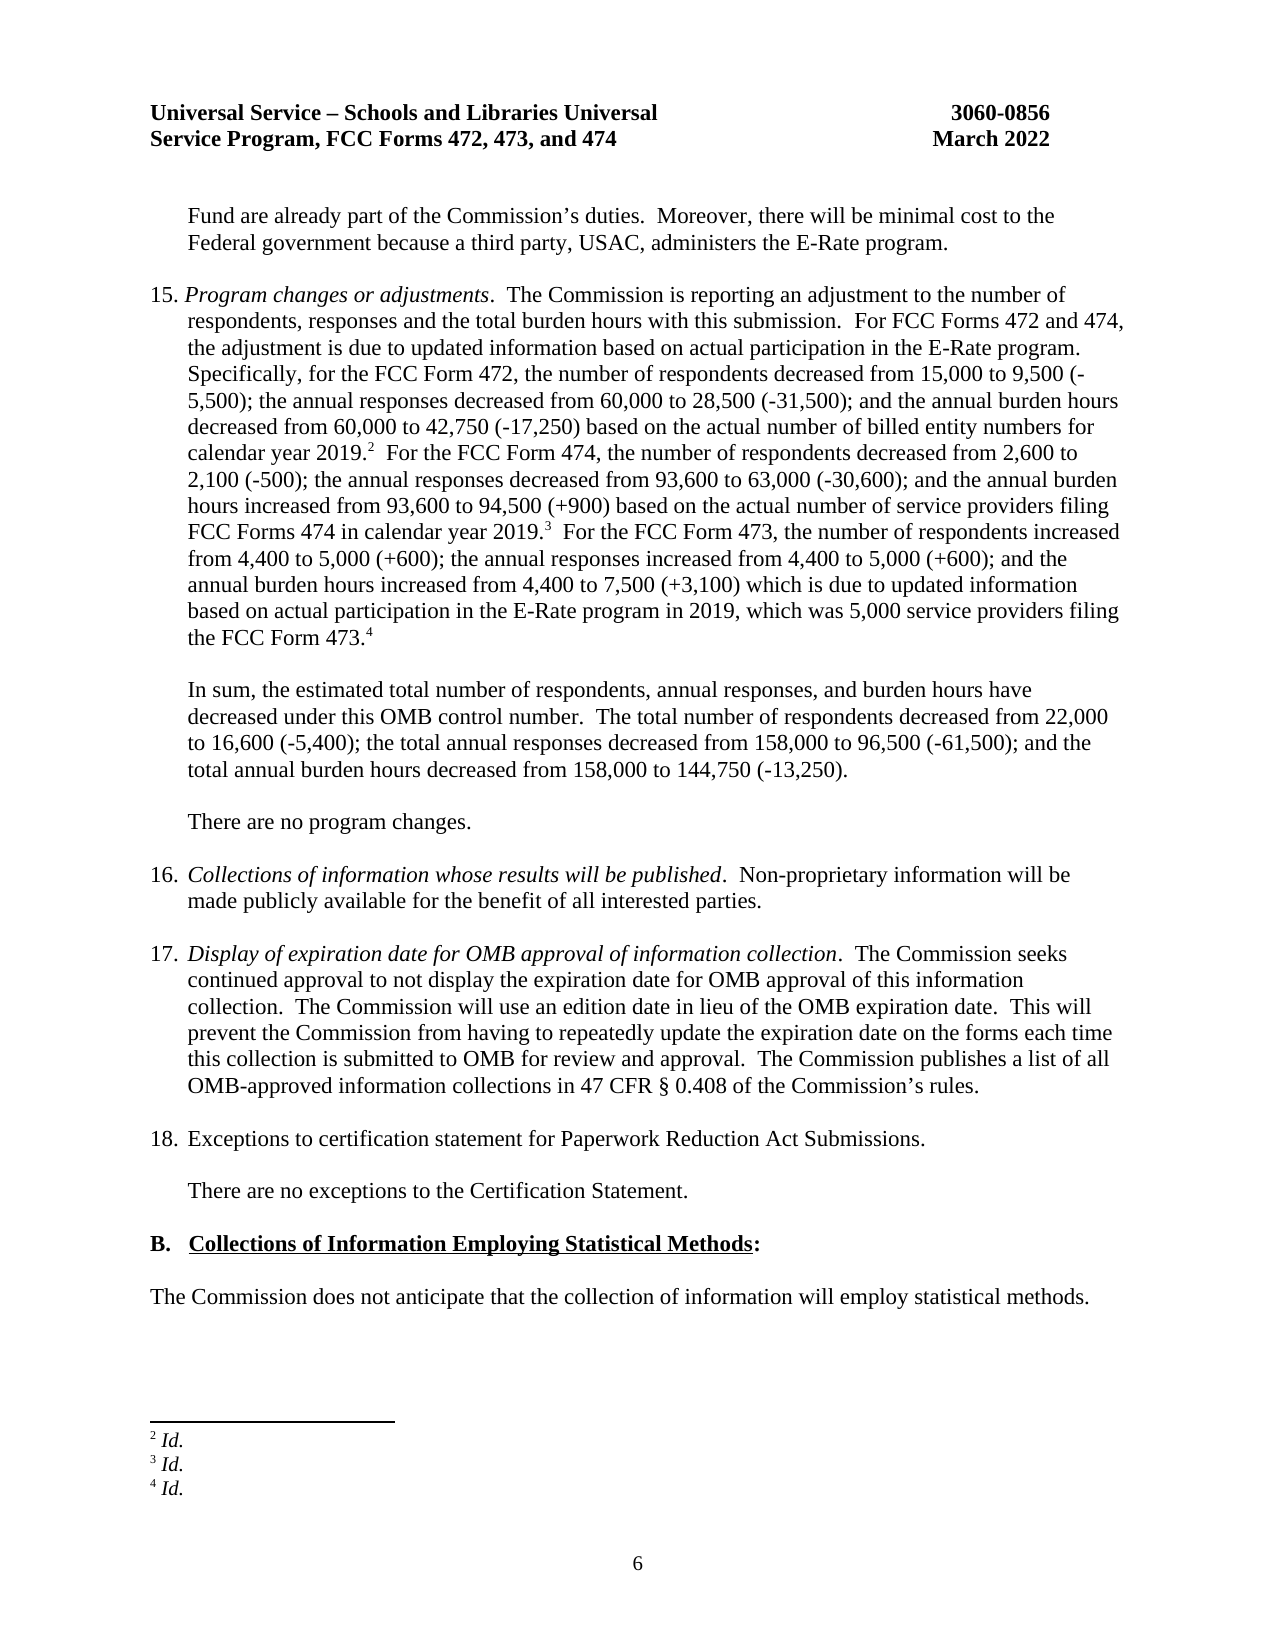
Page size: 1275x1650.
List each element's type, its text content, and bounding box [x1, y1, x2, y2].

text In sum, the estimated total number of respondents, annual responses, and burden hours have decreased under this OMB control number. The total number of respondents decreased from 22,000 to 16,600 (-5,400); the total annual responses decreased from 158,000 to 96,500 (-61,500); and the total annual burden hours decreased from 158,000 to 144,750 (-13,250). [187, 677, 1125, 782]
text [150, 202, 1125, 255]
text B. Collections of Information Employing Statistical Methods: [150, 1230, 1125, 1256]
list Exceptions to certification statement for Paperwork Reduction Act Submissions. [150, 1124, 1125, 1151]
text 15. Program changes or adjustments. The Commission is reporting an adjustment to the number of respondents, responses and the total burden hours with this submission. For FCC Forms 472 and 474, the adjustment is due to updated information based on actual participation in the E-Rate program. Specifically, for the FCC Form 472, the number of respondents decreased from 15,000 to 9,500 (-5,500); the annual responses decreased from 60,000 to 28,500 (-31,500); and the annual burden hours decreased from 60,000 to 42,750 (-17,250) based on the actual number of billed entity numbers for calendar year 2019. For the FCC Form 474, the number of respondents decreased from 2,600 to 2,100 (-500); the annual responses decreased from 93,600 to 63,000 (-30,600); and the annual burden hours increased from 93,600 to 94,500 (+900) based on the actual number of service providers filing FCC Forms 474 in calendar year 2019. For the FCC Form 473, the number of respondents increased from 4,400 to 5,000 (+600); the annual responses increased from 4,400 to 5,000 (+600); and the annual burden hours increased from 4,400 to 7,500 (+3,100) which is due to updated information based on actual participation in the E-Rate program in 2019, which was 5,000 service providers filing the FCC Form 473. [150, 281, 1125, 650]
text 17. Display of expiration date for OMB approval of information collection. The Commission seeks continued approval to not display the expiration date for OMB approval of this information collection. The Commission will use an edition date in lieu of the OMB expiration date. This will prevent the Commission from having to repeatedly update the expiration date on the forms each time this collection is submitted to OMB for review and approval. The Commission publishes a list of all OMB-approved information collections in 47 CFR § 0.408 of the Commission’s rules. [150, 940, 1125, 1098]
text 16. Collections of information whose results will be published. Non-proprietary information will be made publicly available for the benefit of all interested parties. [150, 861, 1125, 914]
text The Commission does not anticipate that the collection of information will employ statistical methods. [150, 1283, 1125, 1309]
text There are no program changes. [187, 808, 1125, 835]
text There are no exceptions to the Certification Statement. [150, 1177, 1125, 1204]
